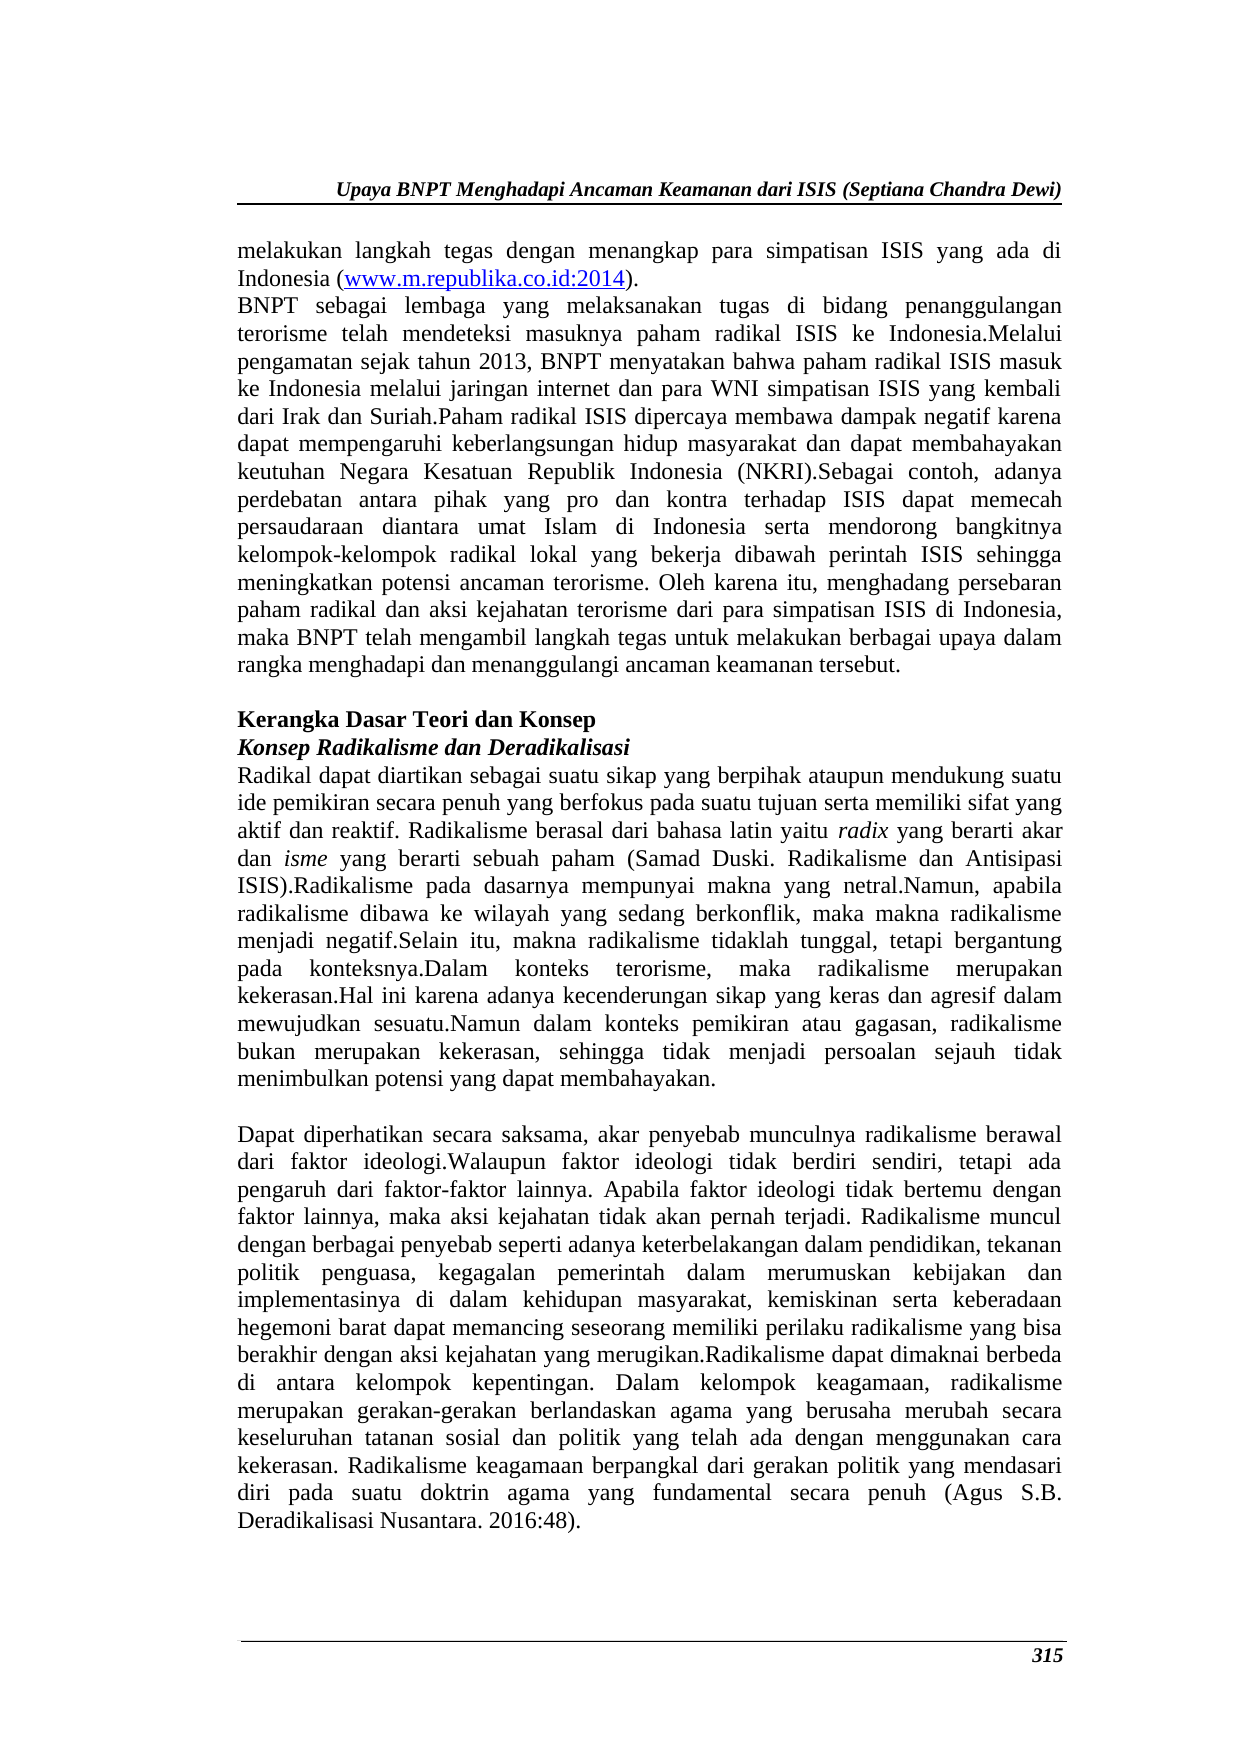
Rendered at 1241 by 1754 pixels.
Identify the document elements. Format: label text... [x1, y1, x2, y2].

text BNPT sebagai lembaga yang melaksanakan tugas di bidang penanggulangan terorisme telah mendeteksi masuknya paham radikal ISIS ke Indonesia.Melalui pengamatan sejak tahun 2013, BNPT menyatakan bahwa paham radikal ISIS masuk ke Indonesia melalui jaringan internet dan para WNI simpatisan ISIS yang kembali dari Irak dan Suriah.Paham radikal ISIS dipercaya membawa dampak negatif karena dapat mempengaruhi keberlangsungan hidup masyarakat dan dapat membahayakan keutuhan Negara Kesatuan Republik Indonesia (NKRI).Sebagai contoh, adanya perdebatan antara pihak yang pro dan kontra terhadap ISIS dapat memecah persaudaraan diantara umat Islam di Indonesia serta mendorong bangkitnya kelompok-kelompok radikal lokal yang bekerja dibawah perintah ISIS sehingga meningkatkan potensi ancaman terorisme. Oleh karena itu, menghadang persebaran paham radikal dan aksi kejahatan terorisme dari para simpatisan ISIS di Indonesia, maka BNPT telah mengambil langkah tegas untuk melakukan berbagai upaya dalam rangka menghadapi dan menanggulangi ancaman keamanan tersebut. [237, 291, 1063, 678]
text Dapat diperhatikan secara saksama, akar penyebab munculnya radikalisme berawal dari faktor ideologi.Walaupun faktor ideologi tidak berdiri sendiri, tetapi ada pengaruh dari faktor-faktor lainnya. Apabila faktor ideologi tidak bertemu dengan faktor lainnya, maka aksi kejahatan tidak akan pernah terjadi. Radikalisme muncul dengan berbagai penyebab seperti adanya keterbelakangan dalam pendidikan, tekanan politik penguasa, kegagalan pemerintah dalam merumuskan kebijakan dan implementasinya di dalam kehidupan masyarakat, kemiskinan serta keberadaan hegemoni barat dapat memancing seseorang memiliki perilaku radikalisme yang bisa berakhir dengan aksi kejahatan yang merugikan.Radikalisme dapat dimaknai berbeda di antara kelompok kepentingan. Dalam kelompok keagamaan, radikalisme merupakan gerakan-gerakan berlandaskan agama yang berusaha merubah secara keseluruhan tatanan sosial dan politik yang telah ada dengan menggunakan cara kekerasan. Radikalisme keagamaan berpangkal dari gerakan politik yang mendasari diri pada suatu doktrin agama yang fundamental secara penuh (Agus S.B. Deradikalisasi Nusantara. 2016:48). [237, 1119, 1063, 1534]
text Radikal dapat diartikan sebagai suatu sikap yang berpihak ataupun mendukung suatu ide pemikiran secara penuh yang berfokus pada suatu tujuan serta memiliki sifat yang aktif dan reaktif. Radikalisme berasal dari bahasa latin yaitu radix yang berarti akar dan isme yang berarti sebuah paham (Samad Duski. Radikalisme dan Antisipasi ISIS).Radikalisme pada dasarnya mempunyai makna yang netral.Namun, apabila radikalisme dibawa ke wilayah yang sedang berkonflik, maka makna radikalisme menjadi negatif.Selain itu, makna radikalisme tidaklah tunggal, tetapi bergantung pada konteksnya.Dalam konteks terorisme, maka radikalisme merupakan kekerasan.Hal ini karena adanya kecenderungan sikap yang keras dan agresif dalam mewujudkan sesuatu.Namun dalam konteks pemikiran atau gagasan, radikalisme bukan merupakan kekerasan, sehingga tidak menjadi persoalan sejauh tidak menimbulkan potensi yang dapat membahayakan. [237, 761, 1063, 1092]
text Kerangka Dasar Teori dan Konsep [237, 706, 1063, 733]
text Konsep Radikalisme dan Deradikalisasi [237, 733, 1063, 761]
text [237, 236, 1063, 291]
